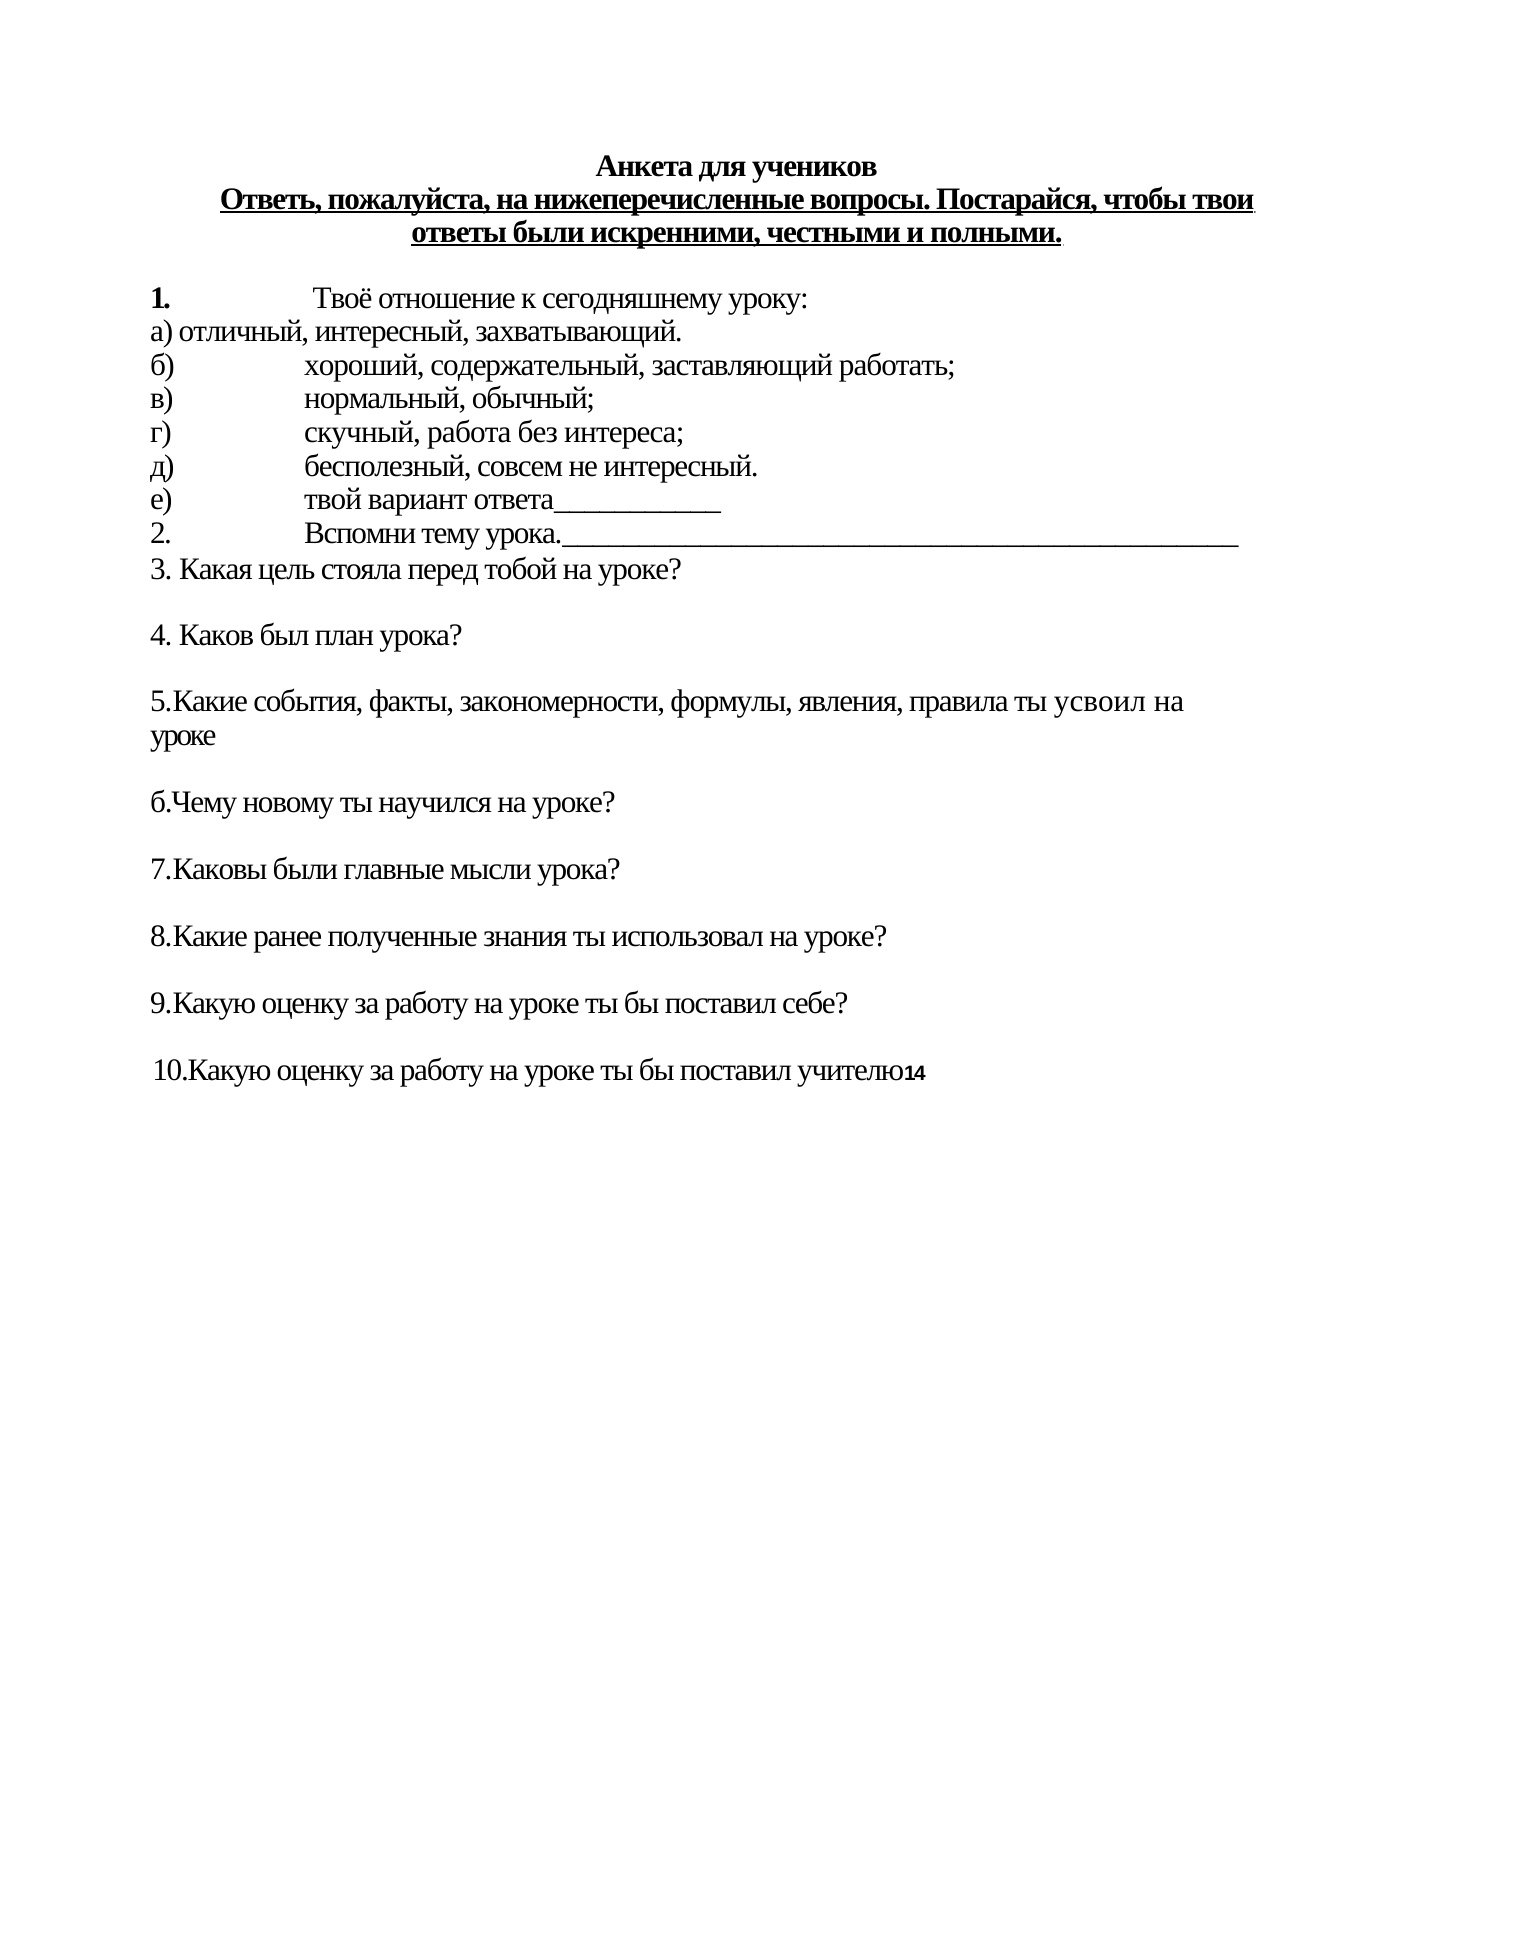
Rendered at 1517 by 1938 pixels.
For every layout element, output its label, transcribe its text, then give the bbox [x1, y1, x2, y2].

text 10.Какую оценку за работу на уроке ты бы поставил учителю14 [152, 1051, 1366, 1087]
text ответы были искренними, честными и полными. [150, 216, 1324, 249]
text 8.Какие ранее полученные знания ты использовал на уроке? [150, 920, 1250, 954]
text б.Чему новому ты научился на уроке? [150, 786, 1250, 820]
text 4. Каков был план урока? [150, 616, 1366, 652]
text Ответь, пожалуйста, на нижеперечисленные вопросы. Постарайся, чтобы твои [150, 183, 1325, 216]
text е) твой вариант ответа [150, 483, 1366, 516]
text Анкета для учеников [150, 150, 1324, 183]
text 9.Какую оценку за работу на уроке ты бы поставил себе? [150, 987, 1250, 1021]
text д) бесполезный, совсем не интересный. [150, 449, 1366, 483]
text б) хороший, содержательный, заставляющий работать; [150, 349, 1366, 382]
text 7.Каковы были главные мысли урока? [150, 853, 1250, 887]
text 5.Какие события, факты, закономерности, формулы, явления, правила ты усвоил на уроке [150, 685, 1250, 753]
text 2. Вспомни тему урока. [150, 516, 1366, 550]
text 1. Твоё отношение к сегодняшнему уроку: а) отличный, интересный, захватывающий. [150, 282, 902, 349]
text 3. Какая цель стояла перед тобой на уроке? [150, 550, 1366, 586]
text в) нормальный, обычный; [150, 382, 1366, 416]
text г) скучный, работа без интереса; [150, 416, 1366, 449]
